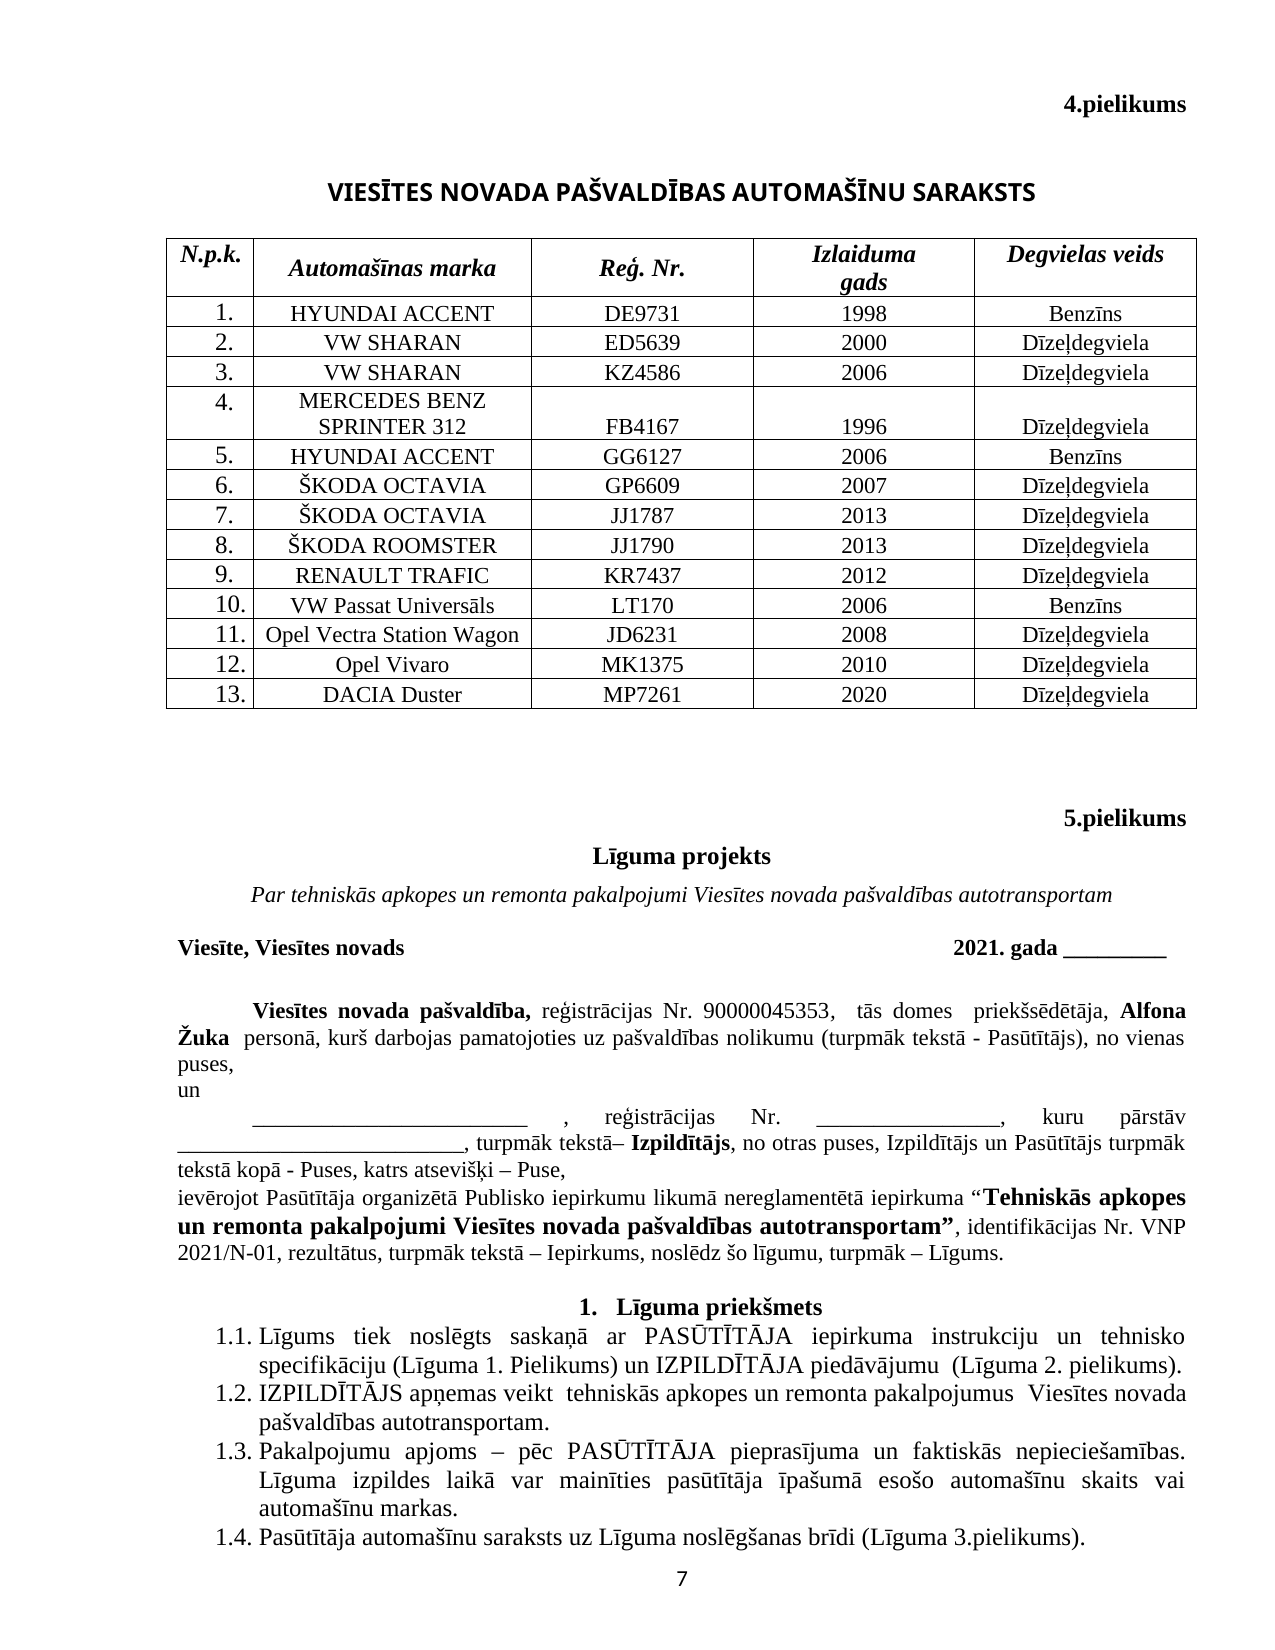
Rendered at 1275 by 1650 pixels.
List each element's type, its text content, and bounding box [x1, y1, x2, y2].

table_cell GP6609 [532, 470, 753, 499]
table_cell VW Passat Universāls [254, 589, 531, 618]
table_cell JJ1787 [532, 500, 753, 529]
list Pakalpojumu apjoms – pēc PASŪTĪTĀJA pieprasījuma un faktiskās nepieciešamības. Līguma izpildes laikā var mainīties pasūtītāja īpašumā esošo automašīnu skaits vai automašīnu markas. [215, 1436, 1186, 1522]
list Pasūtītāja automašīnu saraksts uz Līguma noslēgšanas brīdi (Līguma 3.pielikums). [215, 1522, 1186, 1551]
text Viesītes novada pašvaldības automašīnu saraksts [177, 175, 1186, 209]
table_cell Opel Vivaro [254, 649, 531, 678]
table_cell KZ4586 [532, 357, 753, 386]
table_cell ŠKODA OCTAVIA [254, 500, 531, 529]
table_cell GG6127 [532, 440, 753, 469]
table_cell Dīzeļdegviela [975, 470, 1196, 499]
table_cell 2013 [754, 530, 974, 558]
table_cell [167, 500, 253, 529]
table_cell [167, 357, 253, 386]
table_cell Dīzeļdegviela [975, 387, 1196, 439]
table_cell DE9731 [532, 297, 753, 326]
table_cell Dīzeļdegviela [975, 357, 1196, 386]
text Par tehniskās apkopes un remonta pakalpojumi Viesītes novada pašvaldības autotransportam [177, 870, 1186, 907]
table_cell 1996 [754, 387, 974, 439]
table_cell FB4167 [532, 387, 753, 439]
table_cell Dīzeļdegviela [975, 649, 1196, 678]
text ________________________ , reģistrācijas Nr. ________________, kuru pārstāv _________________________, turpmāk tekstā– Izpildītājs, no otras puses, Izpildītājs un Pasūtītājs turpmāk tekstā kopā - Puses, katrs atsevišķi – Puse, [177, 1103, 1186, 1182]
table_cell Dīzeļdegviela [975, 500, 1196, 529]
table_cell 2007 [754, 470, 974, 499]
table_cell DACIA Duster [254, 679, 531, 707]
table_cell 2012 [754, 560, 974, 588]
text 4.pielikums [215, 89, 1186, 117]
table_header Izlaiduma gads [754, 239, 974, 296]
table_cell Dīzeļdegviela [975, 530, 1196, 558]
table_cell KR7437 [532, 560, 753, 588]
table_header Reģ. Nr. [532, 239, 753, 296]
text Līguma projekts [177, 832, 1186, 870]
table_cell [167, 589, 253, 618]
table_cell [167, 327, 253, 356]
table_cell Benzīns [975, 440, 1196, 469]
table_cell 2000 [754, 327, 974, 356]
text Viesītes novada pašvaldība, reģistrācijas Nr. 90000045353, tās domes priekšsēdētāja, Alfona Žuka personā, kurš darbojas pamatojoties uz pašvaldības nolikumu (turpmāk tekstā - Pasūtītājs), no vienas puses, [177, 997, 1186, 1077]
table_cell [167, 679, 253, 707]
table_cell 2010 [754, 649, 974, 678]
list Līgums tiek noslēgts saskaņā ar PASŪTĪTĀJA iepirkuma instrukciju un tehnisko specifikāciju (Līguma 1. Pielikums) un IZPILDĪTĀJA piedāvājumu (Līguma 2. pielikums). [215, 1321, 1186, 1378]
table_cell Dīzeļdegviela [975, 619, 1196, 648]
table_cell JD6231 [532, 619, 753, 648]
table_cell Benzīns [975, 297, 1196, 326]
text Viesīte, Viesītes novads 2021. gada _________ [177, 934, 1186, 960]
table_cell [167, 387, 253, 439]
table_cell Dīzeļdegviela [975, 679, 1196, 707]
text ievērojot Pasūtītāja organizētā Publisko iepirkumu likumā nereglamentētā iepirkuma “Tehniskās apkopes un remonta pakalpojumi Viesītes novada pašvaldības autotransportam”, identifikācijas Nr. VNP 2021/N-01, rezultātus, turpmāk tekstā – Iepirkums, noslēdz šo līgumu, turpmāk – Līgums. [177, 1182, 1186, 1266]
list 5.pielikums [327, 795, 1186, 832]
table_cell [167, 297, 253, 326]
table_header Degvielas veids [975, 239, 1196, 296]
table_cell MERCEDES BENZ SPRINTER 312 [254, 387, 531, 439]
table_cell VW SHARAN [254, 327, 531, 356]
table_cell HYUNDAI ACCENT [254, 297, 531, 326]
text un [177, 1077, 1186, 1103]
table_cell RENAULT TRAFIC [254, 560, 531, 588]
table_cell [167, 619, 253, 648]
table_cell ED5639 [532, 327, 753, 356]
table_cell Dīzeļdegviela [975, 327, 1196, 356]
table_cell MK1375 [532, 649, 753, 678]
list Līguma priekšmets [215, 1292, 1186, 1321]
table_cell 2006 [754, 440, 974, 469]
table_cell Benzīns [975, 589, 1196, 618]
table_cell ŠKODA OCTAVIA [254, 470, 531, 499]
table_header N.p.k. [167, 239, 253, 296]
table_cell JJ1790 [532, 530, 753, 558]
table_cell [167, 649, 253, 678]
table_cell 2013 [754, 500, 974, 529]
table_cell [167, 560, 253, 588]
table_cell ŠKODA ROOMSTER [254, 530, 531, 558]
table_cell 2008 [754, 619, 974, 648]
table_cell LT170 [532, 589, 753, 618]
list IZPILDĪTĀJS apņemas veikt tehniskās apkopes un remonta pakalpojumus Viesītes novada pašvaldības autotransportam. [215, 1378, 1186, 1436]
table_cell VW SHARAN [254, 357, 531, 386]
table_cell 2006 [754, 357, 974, 386]
table_cell [167, 440, 253, 469]
table_cell [167, 470, 253, 499]
table_cell MP7261 [532, 679, 753, 707]
table_cell [167, 530, 253, 558]
table_cell Dīzeļdegviela [975, 560, 1196, 588]
table_cell 2006 [754, 589, 974, 618]
table_cell Opel Vectra Station Wagon [254, 619, 531, 648]
table_cell HYUNDAI ACCENT [254, 440, 531, 469]
table_header Automašīnas marka [254, 239, 531, 296]
table_cell 1998 [754, 297, 974, 326]
table_cell 2020 [754, 679, 974, 707]
